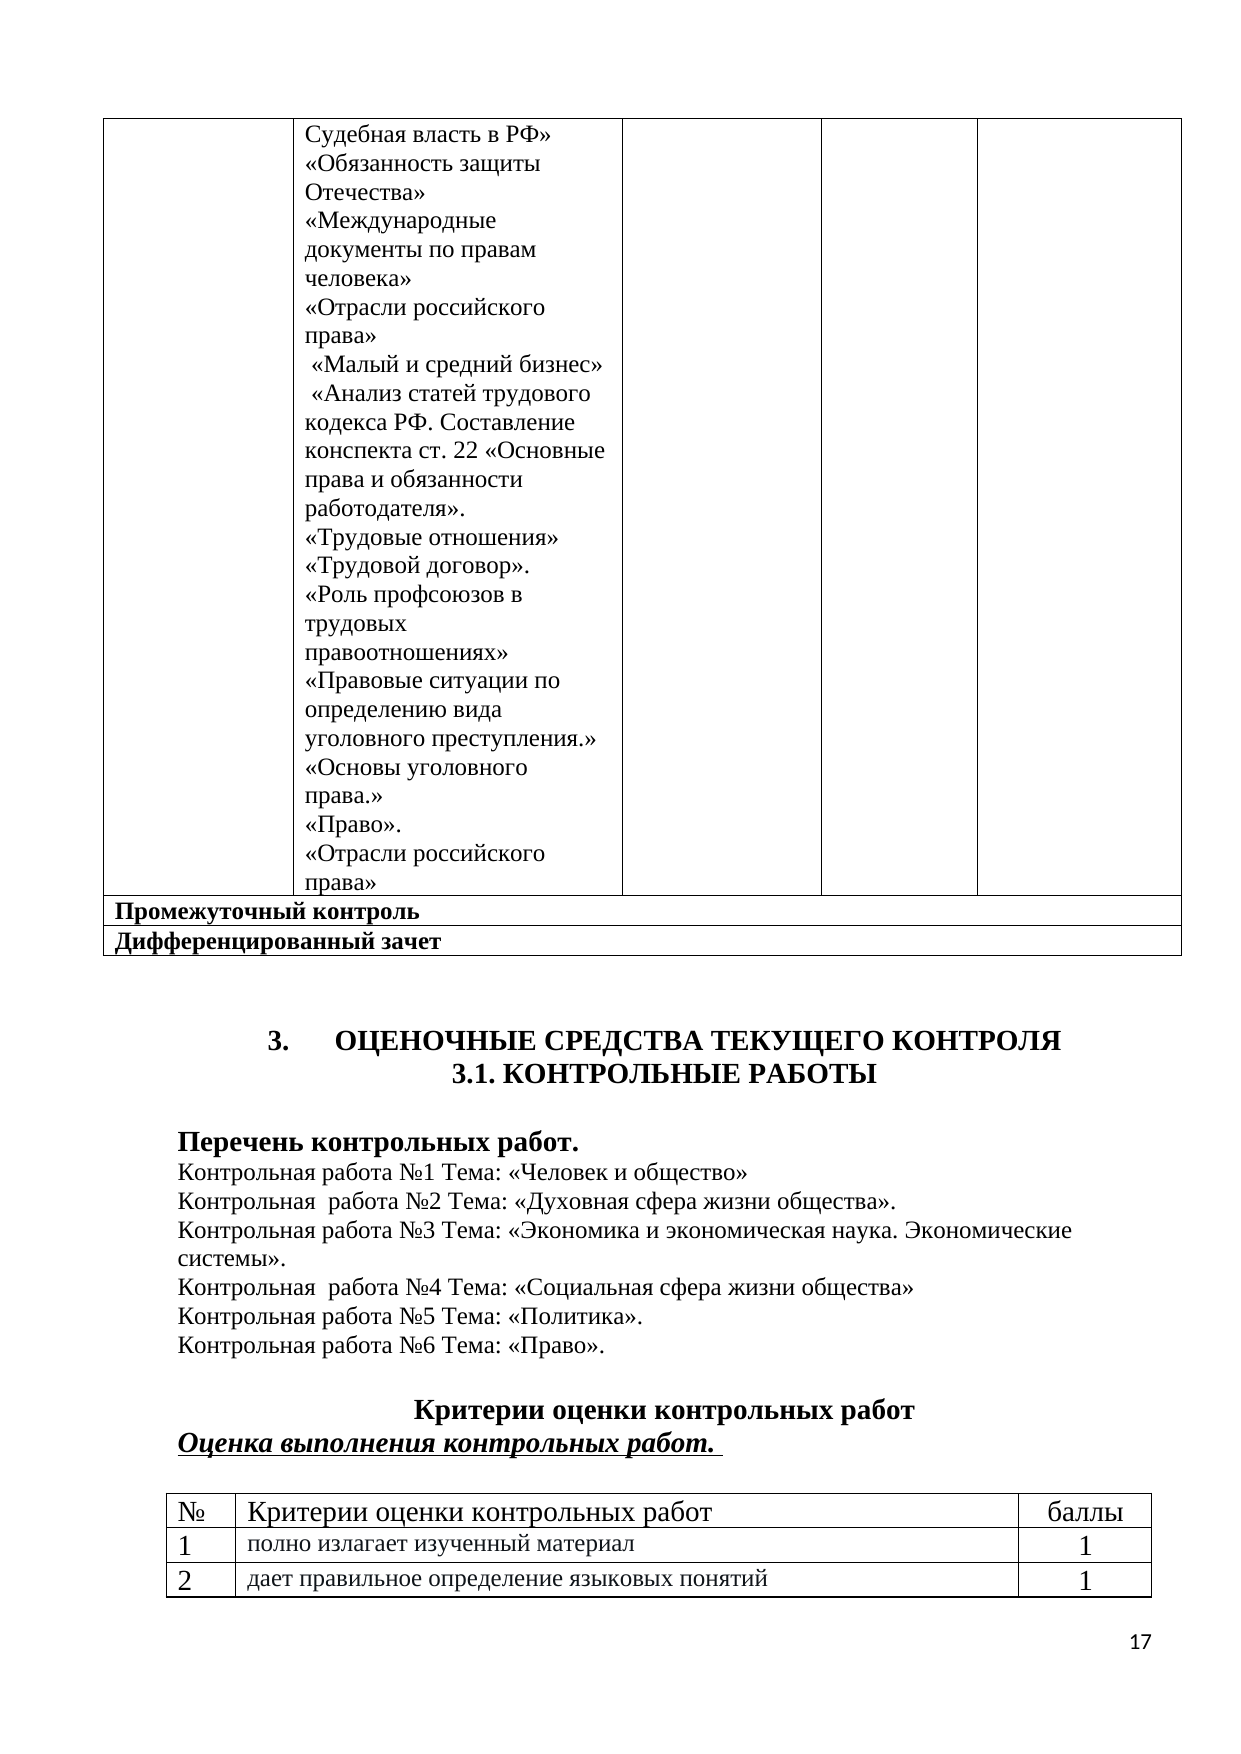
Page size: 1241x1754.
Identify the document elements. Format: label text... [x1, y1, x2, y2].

text Перечень контрольных работ. [177, 1124, 1152, 1157]
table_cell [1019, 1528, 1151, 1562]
text Контрольная работа №5 Тема: «Политика». [177, 1301, 1152, 1330]
subtitle ОценочныЕ средствА текущего контроля [177, 1023, 1152, 1057]
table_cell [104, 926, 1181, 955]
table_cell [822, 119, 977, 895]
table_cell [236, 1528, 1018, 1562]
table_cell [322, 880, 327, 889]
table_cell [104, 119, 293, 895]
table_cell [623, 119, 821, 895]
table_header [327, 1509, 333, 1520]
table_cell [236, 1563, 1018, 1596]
text 3.1. КОНТРОЛЬНЫЕ работы [177, 1057, 1152, 1090]
text Контрольная работа №1 Тема: «Человек и общество» [177, 1157, 1152, 1186]
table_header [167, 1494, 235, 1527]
text Контрольная работа №3 Тема: «Экономика и экономическая наука. Экономические системы». [177, 1215, 1152, 1272]
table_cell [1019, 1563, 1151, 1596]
text Контрольная работа №2 Тема: «Духовная сфера жизни общества». [177, 1186, 1152, 1215]
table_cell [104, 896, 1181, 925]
text Контрольная работа №6 Тема: «Право». [177, 1330, 1152, 1358]
text Оценка выполнения контрольных работ. [177, 1426, 1152, 1459]
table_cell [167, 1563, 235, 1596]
text Контрольная работа №4 Тема: «Социальная сфера жизни общества» [177, 1272, 1152, 1301]
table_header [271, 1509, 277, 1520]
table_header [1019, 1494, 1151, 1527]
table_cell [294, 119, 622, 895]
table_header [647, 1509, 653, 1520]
text Критерии оценки контрольных работ [177, 1392, 1152, 1426]
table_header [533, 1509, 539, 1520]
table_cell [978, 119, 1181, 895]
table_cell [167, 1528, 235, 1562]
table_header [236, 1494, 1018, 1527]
